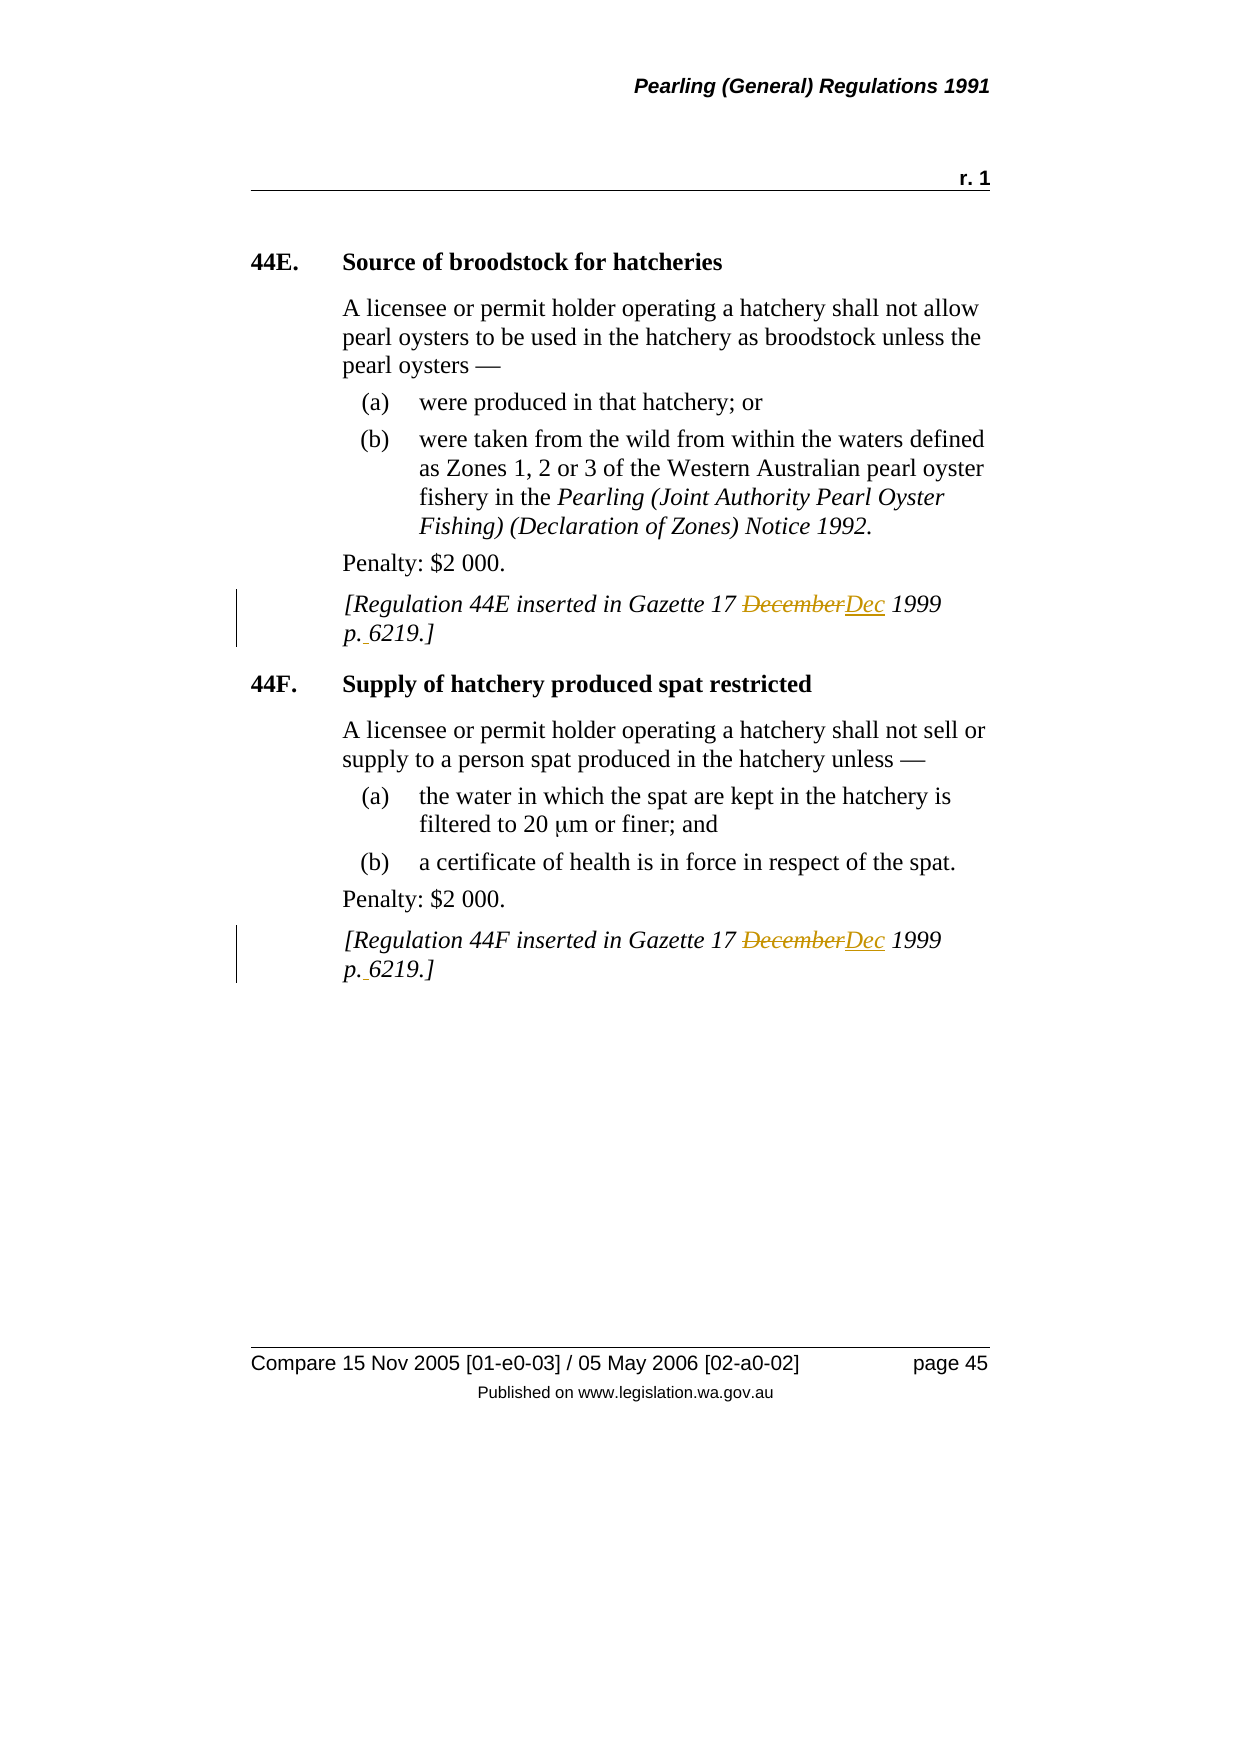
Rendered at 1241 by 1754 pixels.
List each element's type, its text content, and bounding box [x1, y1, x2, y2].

subtitle 44F. Supply of hatchery produced spat restricted [251, 669, 990, 698]
text Penalty: $2 000. [251, 884, 990, 912]
text A licensee or permit holder operating a hatchery shall not allow pearl oysters to be used in the hatchery as broodstock unless the pearl oysters — [251, 293, 990, 379]
text Penalty: $2 000. [251, 548, 990, 577]
text [Regulation 44F inserted in Gazette 17 1999 p.6219.] [251, 925, 990, 982]
text [Regulation 44E inserted in Gazette 17 1999 p.6219.] [251, 589, 990, 647]
subtitle 44E. Source of broodstock for hatcheries [251, 247, 990, 276]
text A licensee or permit holder operating a hatchery shall not sell or supply to a person spat produced in the hatchery unless — [251, 715, 990, 772]
text (a) were produced in that hatchery; or [251, 387, 990, 416]
text (b) were taken from the wild from within the waters defined as Zones 1, 2 or 3 of the Western Australian pearl oyster fishery in the Pearling (Joint Authority Pearl Oyster Fishing) (Declaration of Zones) Notice 1992. [251, 424, 990, 539]
text (b) a certificate of health is in force in respect of the spat. [251, 847, 990, 875]
text (a) the water in which the spat are kept in the hatchery is filtered to 20 m or finer; and [251, 781, 990, 838]
